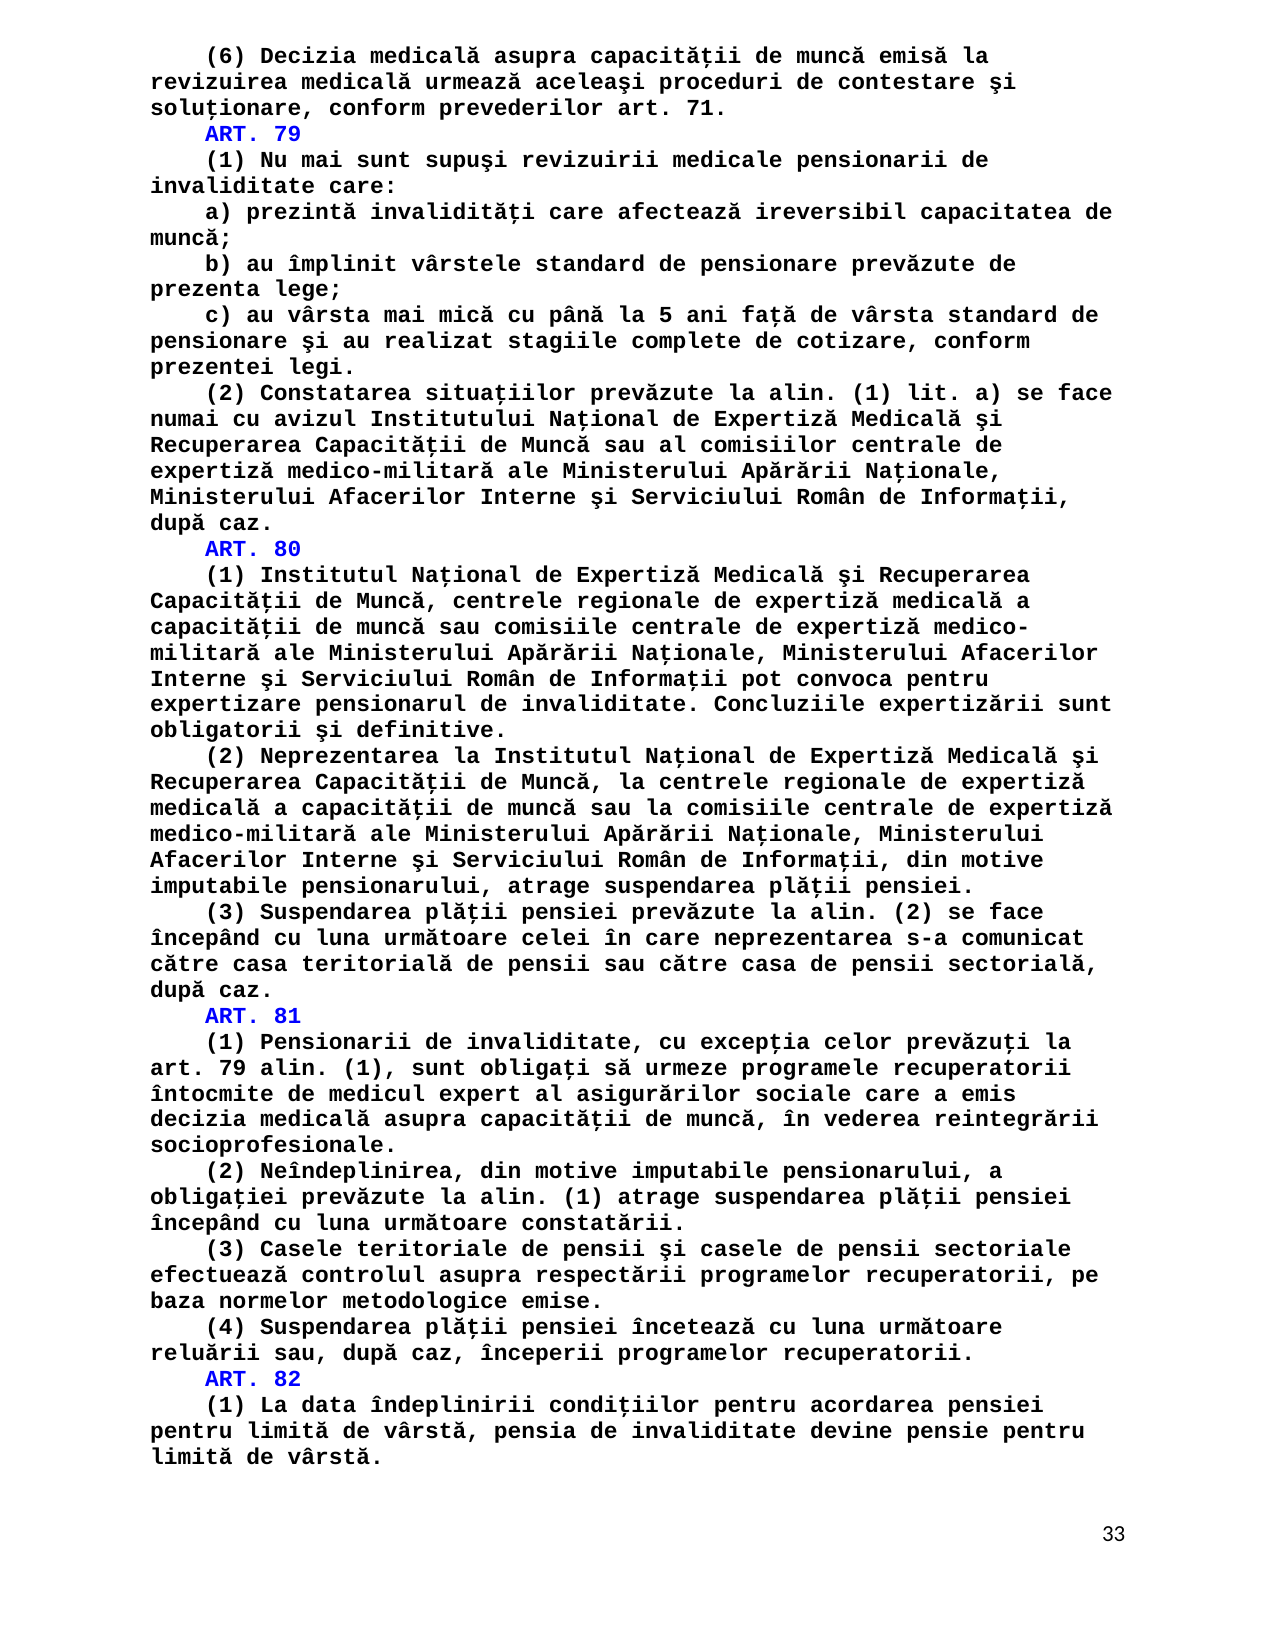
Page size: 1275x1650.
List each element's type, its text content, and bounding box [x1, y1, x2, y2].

text c) au vârsta mai mică cu până la 5 ani faţă de vârsta standard de pensionare şi au realizat stagiile complete de cotizare, conform prezentei legi. [150, 304, 1125, 382]
text (2) Constatarea situaţiilor prevăzute la alin. (1) lit. a) se face numai cu avizul Institutului Naţional de Expertiză Medicală şi Recuperarea Capacităţii de Muncă sau al comisiilor centrale de expertiză medico-militară ale Ministerului Apărării Naţionale, Ministerului Afacerilor Interne şi Serviciului Român de Informaţii, după caz. [150, 382, 1125, 537]
text (6) Decizia medicală asupra capacităţii de muncă emisă la revizuirea medicală urmează aceleaşi proceduri de contestare şi soluţionare, conform prevederilor art. 71. [150, 44, 1125, 122]
text ART. 79 [150, 122, 1125, 148]
text ART. 82 [150, 1367, 1125, 1393]
text b) au împlinit vârstele standard de pensionare prevăzute de prezenta lege; [150, 252, 1125, 304]
text ART. 80 [150, 537, 1125, 563]
text (2) Neîndeplinirea, din motive imputabile pensionarului, a obligaţiei prevăzute la alin. (1) atrage suspendarea plăţii pensiei începând cu luna următoare constatării. [150, 1160, 1125, 1237]
text (1) La data îndeplinirii condiţiilor pentru acordarea pensiei pentru limită de vârstă, pensia de invaliditate devine pensie pentru limită de vârstă. [150, 1393, 1125, 1471]
text (3) Casele teritoriale de pensii şi casele de pensii sectoriale efectuează controlul asupra respectării programelor recuperatorii, pe baza normelor metodologice emise. [150, 1237, 1125, 1315]
text a) prezintă invalidităţi care afectează ireversibil capacitatea de muncă; [150, 200, 1125, 252]
text (4) Suspendarea plăţii pensiei încetează cu luna următoare reluării sau, după caz, începerii programelor recuperatorii. [150, 1315, 1125, 1367]
text (3) Suspendarea plăţii pensiei prevăzute la alin. (2) se face începând cu luna următoare celei în care neprezentarea s-a comunicat către casa teritorială de pensii sau către casa de pensii sectorială, după caz. [150, 900, 1125, 1004]
text ART. 81 [150, 1004, 1125, 1030]
text (1) Pensionarii de invaliditate, cu excepţia celor prevăzuţi la art. 79 alin. (1), sunt obligaţi să urmeze programele recuperatorii întocmite de medicul expert al asigurărilor sociale care a emis decizia medicală asupra capacităţii de muncă, în vederea reintegrării socioprofesionale. [150, 1030, 1125, 1160]
text (1) Institutul Naţional de Expertiză Medicală şi Recuperarea Capacităţii de Muncă, centrele regionale de expertiză medicală a capacităţii de muncă sau comisiile centrale de expertiză medico-militară ale Ministerului Apărării Naţionale, Ministerului Afacerilor Interne şi Serviciului Român de Informaţii pot convoca pentru expertizare pensionarul de invaliditate. Concluziile expertizării sunt obligatorii şi definitive. [150, 563, 1125, 745]
text (2) Neprezentarea la Institutul Naţional de Expertiză Medicală şi Recuperarea Capacităţii de Muncă, la centrele regionale de expertiză medicală a capacităţii de muncă sau la comisiile centrale de expertiză medico-militară ale Ministerului Apărării Naţionale, Ministerului Afacerilor Interne şi Serviciului Român de Informaţii, din motive imputabile pensionarului, atrage suspendarea plăţii pensiei. [150, 745, 1125, 900]
text (1) Nu mai sunt supuşi revizuirii medicale pensionarii de invaliditate care: [150, 148, 1125, 200]
